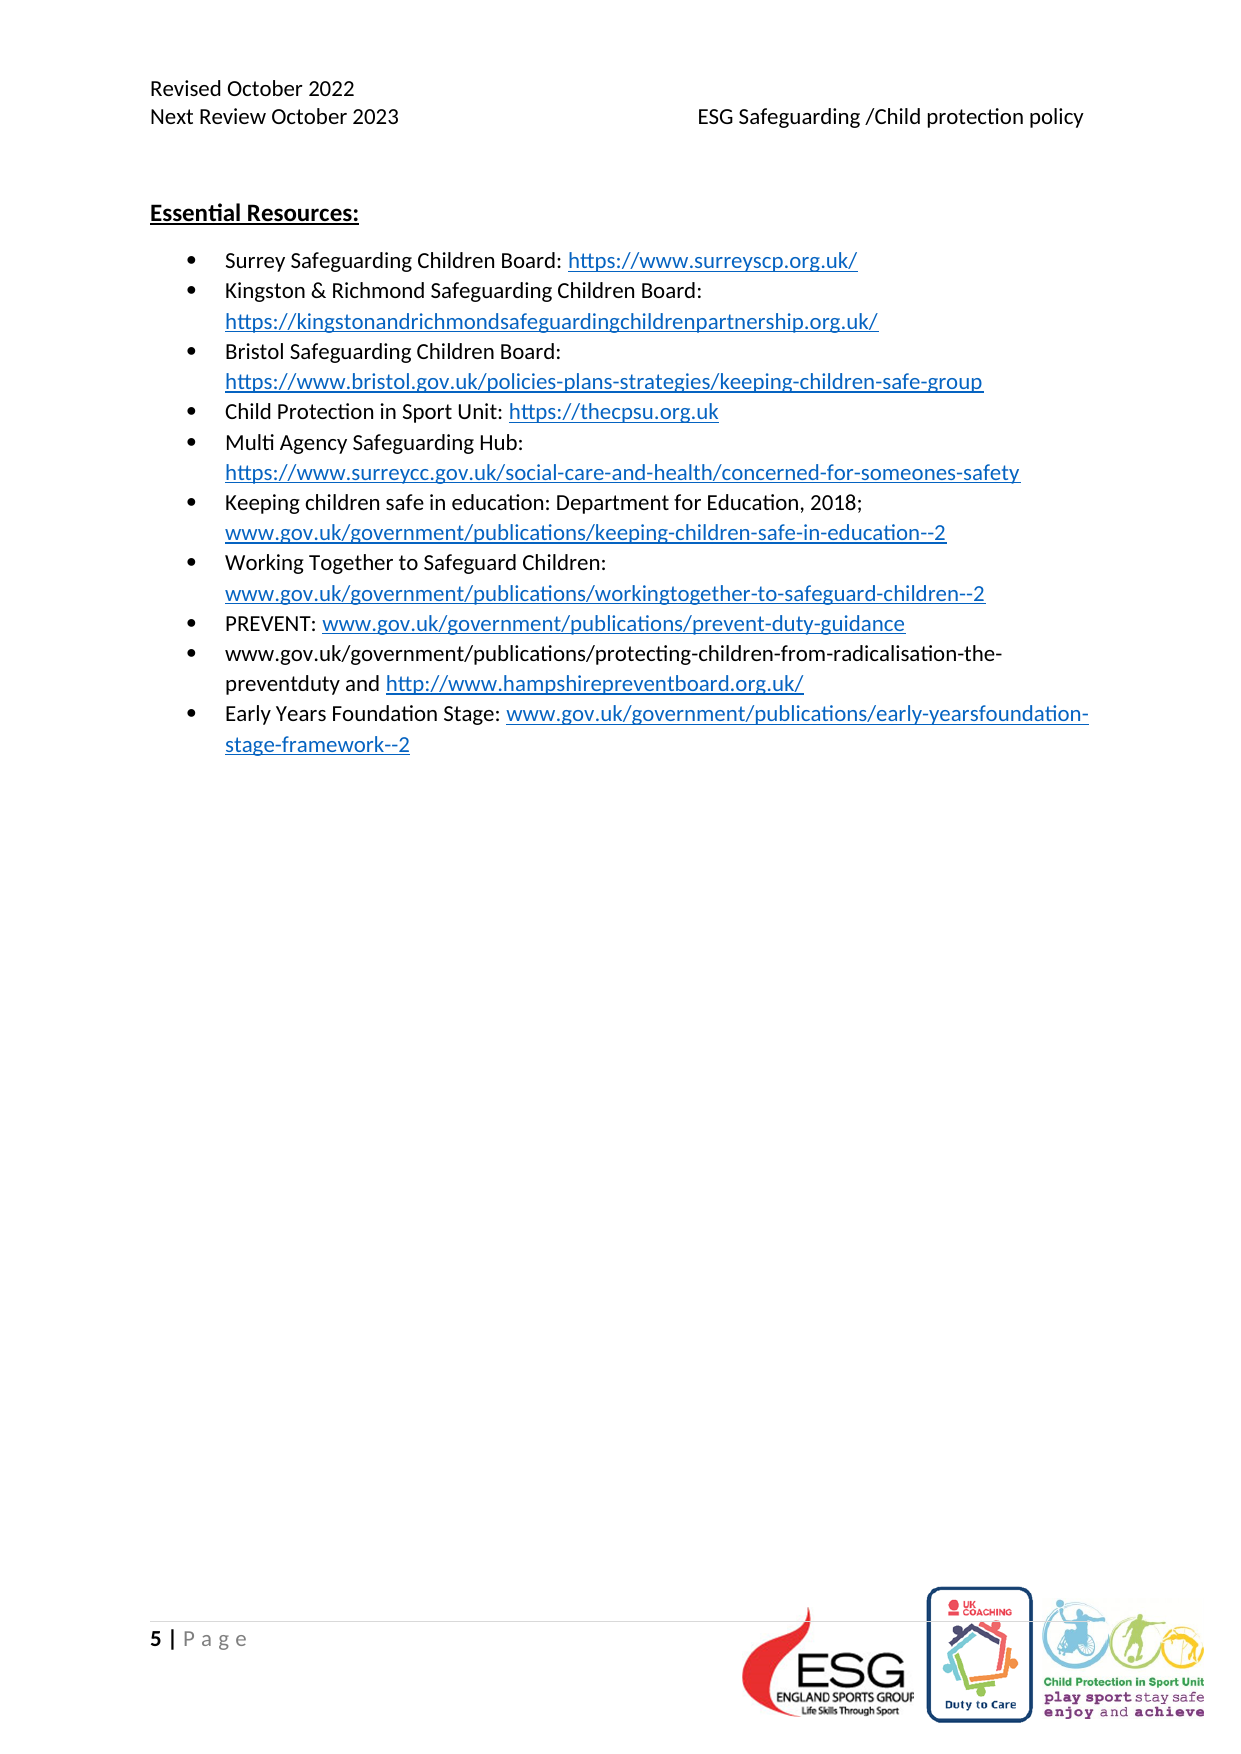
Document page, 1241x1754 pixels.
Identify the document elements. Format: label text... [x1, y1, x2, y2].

list Working Together to Safeguard Children: www.gov.uk/government/publications/workingtogether-to-safeguard-children--2 [187, 548, 1090, 607]
list Child Protection in Sport Unit: https://thecpsu.org.uk [187, 397, 1090, 426]
list Multi Agency Safeguarding Hub: https://www.surreycc.gov.uk/social-care-and-health/concerned-for-someones-safety [187, 428, 1090, 486]
text Essential Resources: [150, 197, 1090, 227]
list www.gov.uk/government/publications/protecting-children-from-radicalisation-the-preventduty and http://www.hampshirepreventboard.org.uk/ [187, 639, 1090, 697]
picture [742, 1622, 914, 1717]
list Bristol Safeguarding Children Board: https://www.bristol.gov.uk/policies-plans-strategies/keeping-children-safe-group [187, 337, 1090, 395]
picture [742, 1607, 914, 1621]
list Kingston & Richmond Safeguarding Children Board: https://kingstonandrichmondsafeguardingchildrenpartnership.org.uk/ [187, 277, 1090, 335]
picture [921, 1583, 1204, 1724]
list Keeping children safe in education: Department for Education, 2018; www.gov.uk/government/publications/keeping-children-safe-in-education--2 [187, 488, 1090, 546]
list Early Years Foundation Stage: www.gov.uk/government/publications/early-yearsfoundation-stage-framework--2 [187, 699, 1090, 758]
list Surrey Safeguarding Children Board: https://www.surreyscp.org.uk/ [187, 246, 1090, 274]
list PREVENT: www.gov.uk/government/publications/prevent-duty-guidance [187, 609, 1090, 637]
